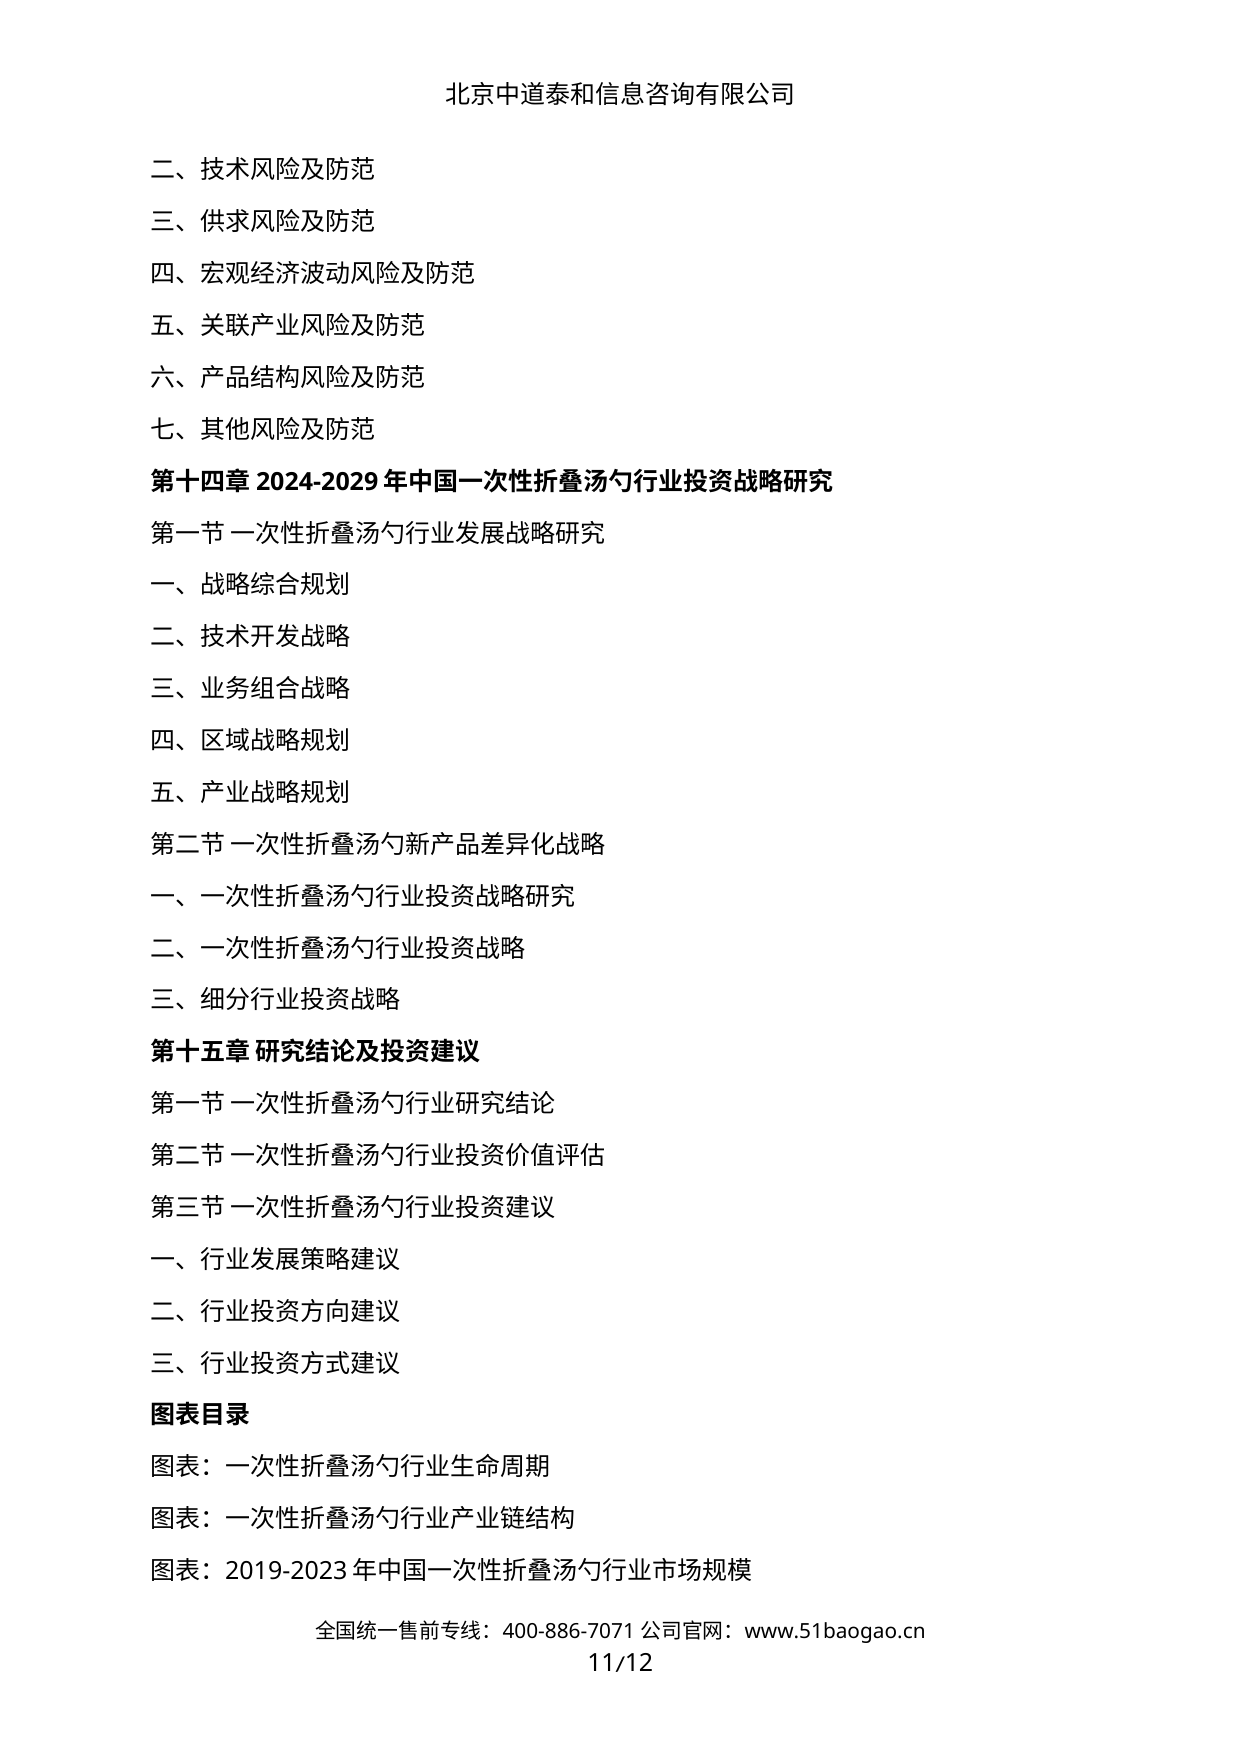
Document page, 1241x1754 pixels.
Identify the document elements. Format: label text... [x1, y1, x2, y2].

text 第三节 一次性折叠汤勺行业投资建议 [150, 1187, 1090, 1224]
text 六、产品结构风险及防范 [150, 357, 1090, 394]
text 二、行业投资方向建议 [150, 1291, 1090, 1327]
text 图表：一次性折叠汤勺行业产业链结构 [150, 1499, 1090, 1535]
text 二、技术风险及防范 [150, 150, 1090, 186]
text 第一节 一次性折叠汤勺行业研究结论 [150, 1084, 1090, 1120]
text 三、细分行业投资战略 [150, 980, 1090, 1016]
text 二、技术开发战略 [150, 617, 1090, 653]
text 五、关联产业风险及防范 [150, 306, 1090, 342]
text 第二节 一次性折叠汤勺行业投资价值评估 [150, 1136, 1090, 1172]
text 三、供求风险及防范 [150, 202, 1090, 238]
text 第十五章 研究结论及投资建议 [150, 1032, 1090, 1068]
text 二、一次性折叠汤勺行业投资战略 [150, 928, 1090, 964]
text 图表：一次性折叠汤勺行业生命周期 [150, 1447, 1090, 1483]
text 一、战略综合规划 [150, 565, 1090, 601]
text 图表：2019-2023年中国一次性折叠汤勺行业市场规模 [150, 1551, 1090, 1587]
text 第一节 一次性折叠汤勺行业发展战略研究 [150, 513, 1090, 549]
text 图表目录 [150, 1395, 1090, 1431]
text 第二节 一次性折叠汤勺新产品差异化战略 [150, 824, 1090, 861]
text 一、一次性折叠汤勺行业投资战略研究 [150, 876, 1090, 912]
text 五、产业战略规划 [150, 772, 1090, 809]
text 三、业务组合战略 [150, 669, 1090, 705]
text 七、其他风险及防范 [150, 409, 1090, 446]
text 三、行业投资方式建议 [150, 1343, 1090, 1379]
text 四、宏观经济波动风险及防范 [150, 254, 1090, 290]
text 四、区域战略规划 [150, 721, 1090, 757]
text 一、行业发展策略建议 [150, 1239, 1090, 1276]
text 第十四章 2024-2029年中国一次性折叠汤勺行业投资战略研究 [150, 461, 1090, 497]
